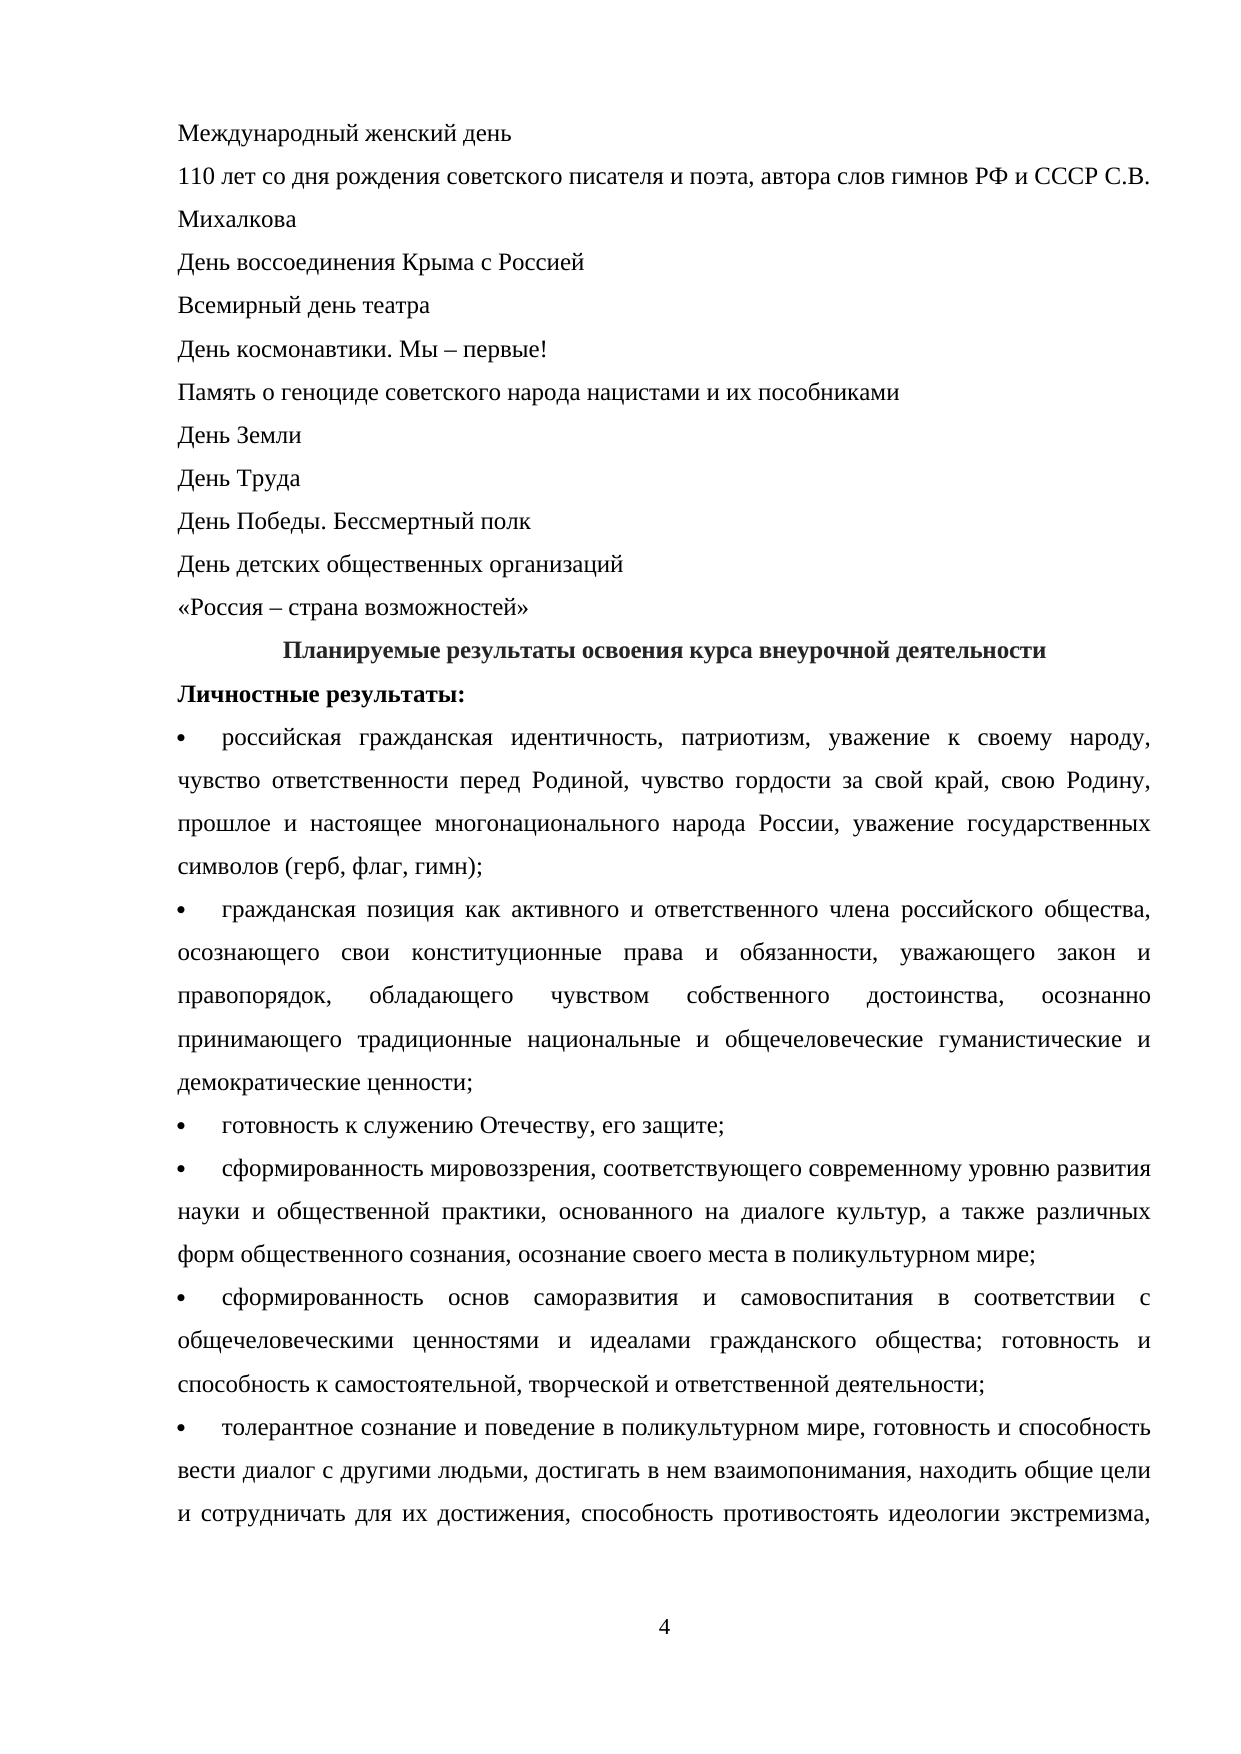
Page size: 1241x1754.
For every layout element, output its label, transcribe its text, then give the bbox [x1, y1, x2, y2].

text День Земли [177, 420, 1152, 449]
text День космонавтики. Мы – первые! [177, 334, 1152, 362]
list российская гражданская идентичность, патриотизм, уважение к своему народу, чувство ответственности перед Родиной, чувство гордости за свой край, свою Родину, прошлое и настоящее многонационального народа России, уважение государственных символов (герб, флаг, гимн); [177, 722, 1152, 880]
text День воссоединения Крыма с Россией [177, 247, 1152, 276]
list сформированность основ саморазвития и самовоспитания в соответствии с общечеловеческими ценностями и идеалами гражданского общества; готовность и способность к самостоятельной, творческой и ответственной деятельности; [177, 1282, 1152, 1397]
list сформированность мировоззрения, соответствующего современному уровню развития науки и общественной практики, основанного на диалоге культур, а также различных форм общественного сознания, осознание своего места в поликультурном мире; [177, 1153, 1152, 1268]
text «Россия – страна возможностей» [177, 592, 1152, 621]
text Память о геноциде советского народа нацистами и их пособниками [177, 377, 1152, 406]
text День Победы. Бессмертный полк [177, 506, 1152, 535]
text День детских общественных организаций [177, 549, 1152, 578]
text День Труда [177, 463, 1152, 492]
text Международный женский день [177, 118, 1152, 147]
text Всемирный день театра [177, 291, 1152, 319]
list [177, 1412, 1152, 1527]
text Планируемые результаты освоения курса внеурочной деятельности [177, 636, 1152, 664]
list готовность к служению Отечеству, его защите; [177, 1110, 1152, 1139]
list гражданская позиция как активного и ответственного члена российского общества, осознающего свои конституционные права и обязанности, уважающего закон и правопорядок, обладающего чувством собственного достоинства, осознанно принимающего традиционные национальные и общечеловеческие гуманистические и демократические ценности; [177, 894, 1152, 1096]
text 110 лет со дня рождения советского писателя и поэта, автора слов гимнов РФ и СССР С.В. Михалкова [177, 161, 1152, 233]
text Личностные результаты: [177, 679, 1152, 707]
